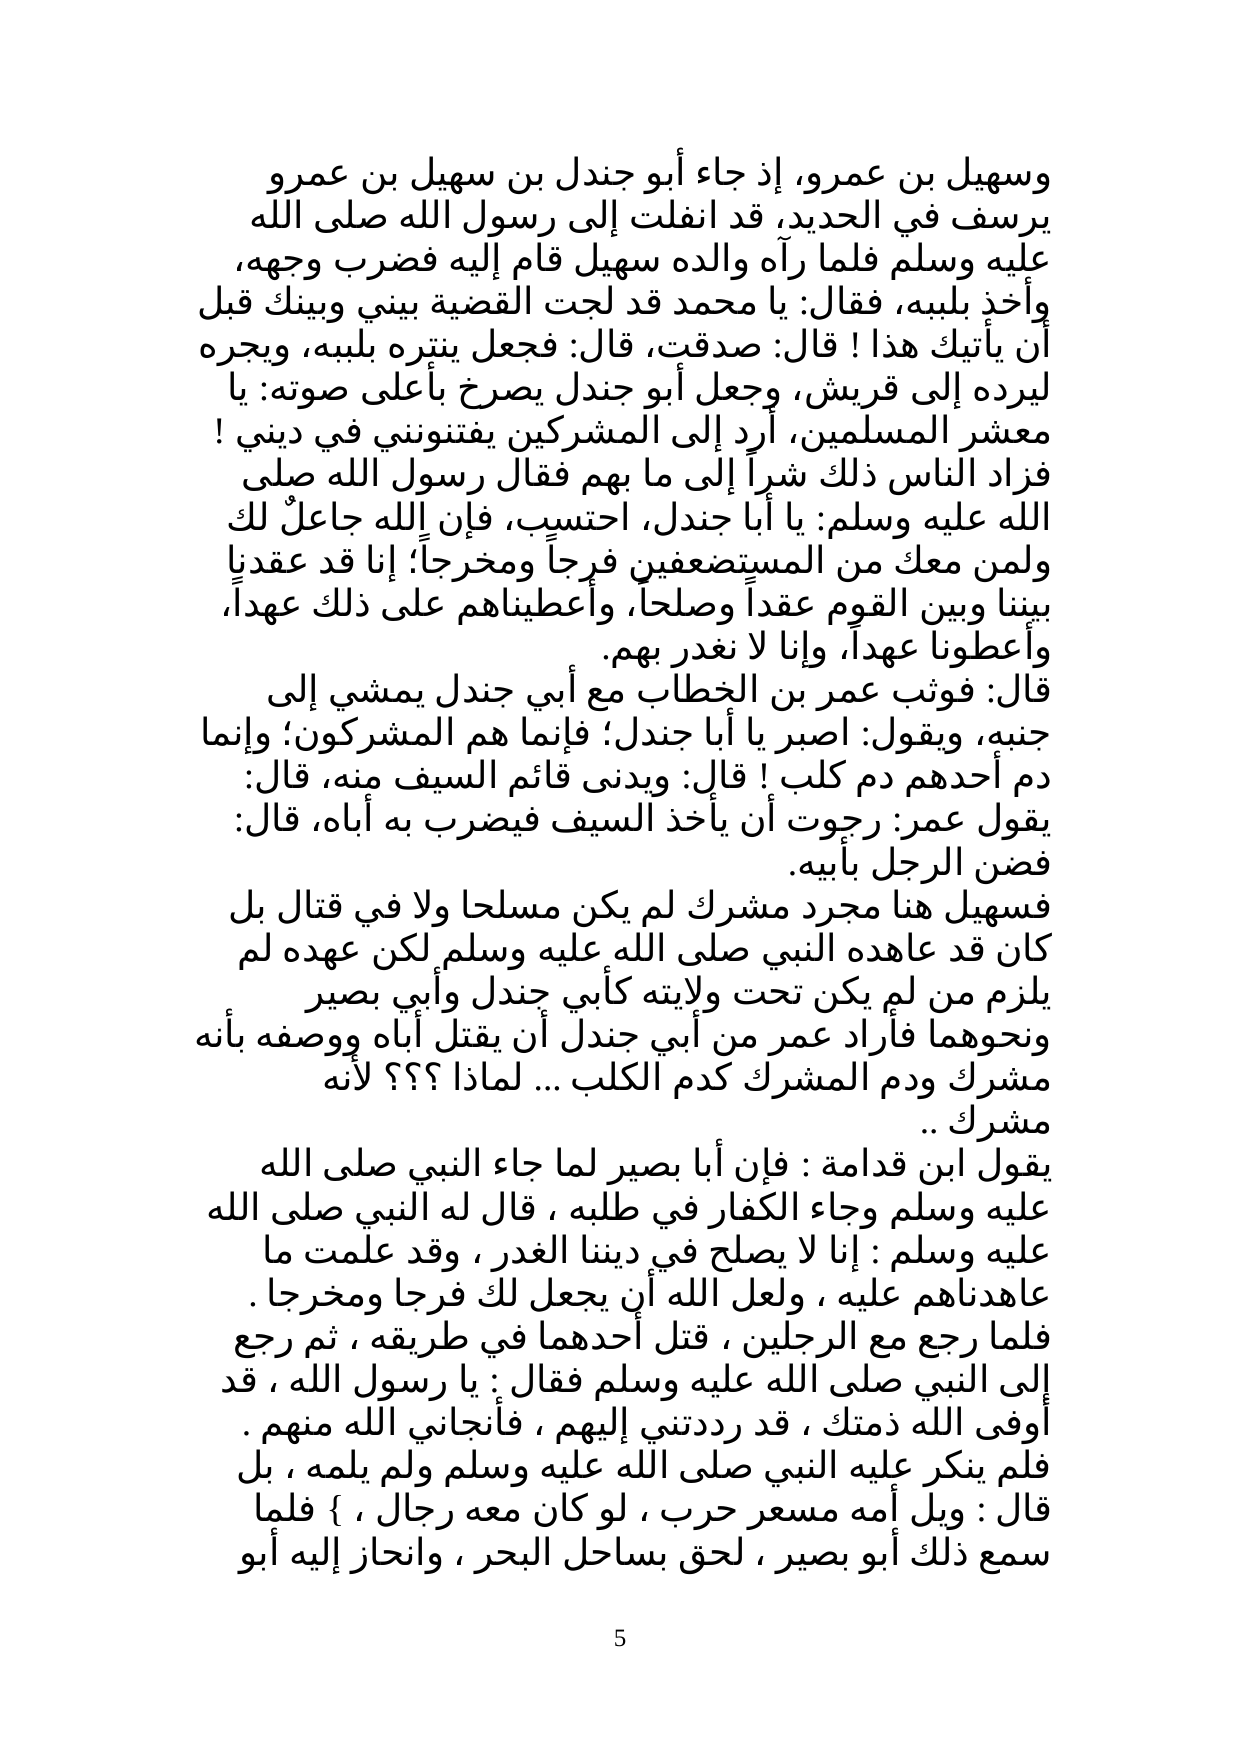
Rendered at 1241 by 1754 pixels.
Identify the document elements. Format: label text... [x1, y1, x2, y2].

text قال: فوثب عمر بن الخطاب مع أبي جندل يمشي إلى جنبه، ويقول: اصبر يا أبا جندل؛ فإنما هم المشركون؛ وإنما دم أحدهم دم كلب ! قال: ويدنى قائم السيف منه، قال: يقول عمر: رجوت أن يأخذ السيف فيضرب به أباه، قال: فضن الرجل بأبيه. [187, 667, 1053, 883]
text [187, 1142, 1053, 1573]
text فسهيل هنا مجرد مشرك لم يكن مسلحا ولا في قتال بل كان قد عاهده النبي صلى الله عليه وسلم لكن عهده لم يلزم من لم يكن تحت ولايته كأبي جندل وأبي بصير ونحوهما فأراد عمر من أبي جندل أن يقتل أباه ووصفه بأنه مشرك ودم المشرك كدم الكلب ... لماذا ؟؟؟ لأنه مشرك .. [187, 883, 1053, 1142]
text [187, 150, 1053, 667]
